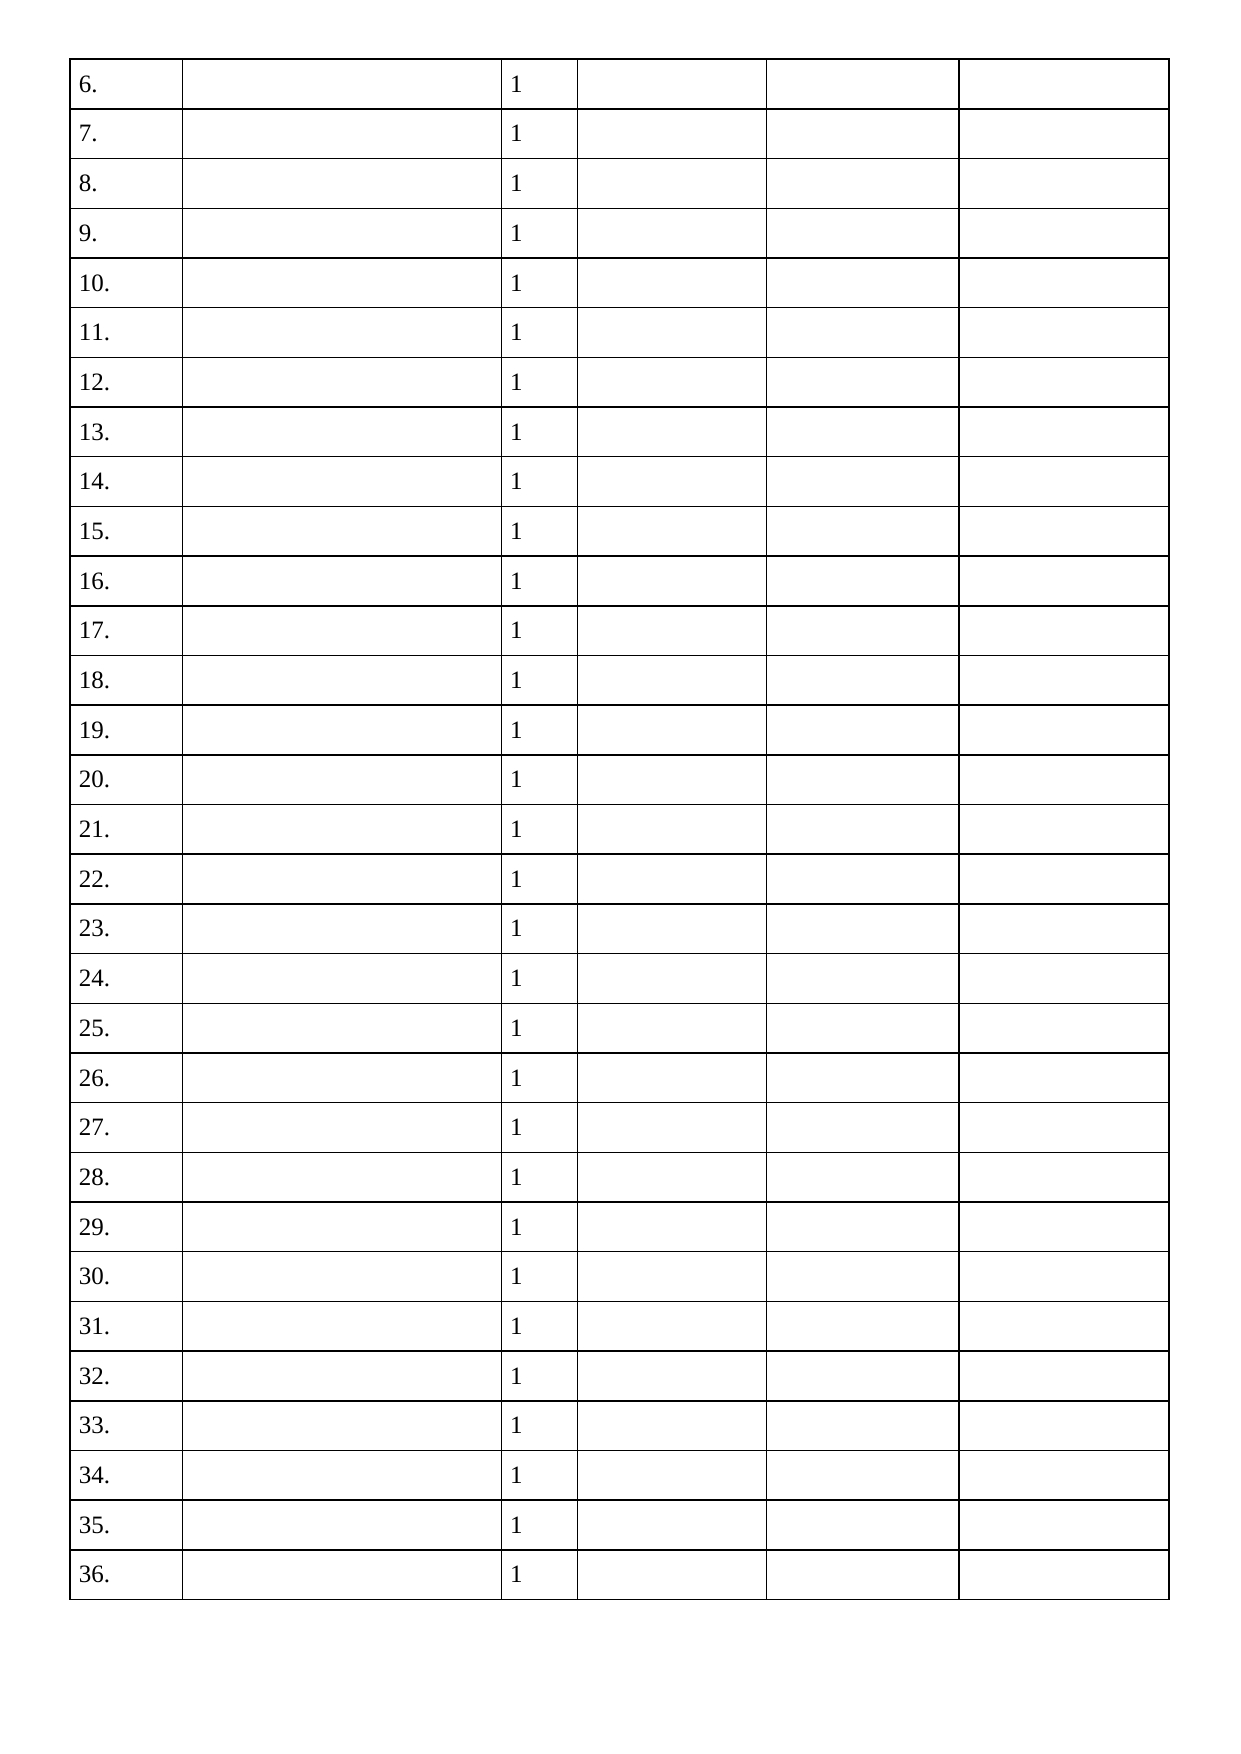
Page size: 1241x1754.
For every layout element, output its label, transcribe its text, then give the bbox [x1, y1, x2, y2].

table_cell 1 [502, 1252, 577, 1301]
table_cell 15. [71, 507, 182, 555]
table_cell 14. [71, 457, 182, 506]
table_cell [767, 408, 958, 456]
table_cell 13. [71, 408, 182, 456]
table_cell [578, 358, 766, 406]
table_cell [183, 1302, 501, 1350]
table_cell [767, 1302, 958, 1350]
table_cell [183, 706, 501, 754]
table_cell [578, 954, 766, 1002]
table_header [578, 60, 766, 108]
table_cell [767, 557, 958, 605]
table_cell [578, 706, 766, 754]
table_cell [767, 1402, 958, 1449]
table_cell [960, 1203, 1168, 1251]
table_cell [183, 1203, 501, 1251]
table_cell [578, 557, 766, 605]
table_cell [183, 209, 501, 257]
table_cell [183, 1004, 501, 1052]
table_cell 29. [71, 1203, 182, 1251]
table_header [183, 60, 501, 108]
table_cell [578, 1302, 766, 1350]
table_cell [578, 656, 766, 704]
table_cell [767, 1103, 958, 1151]
table_cell 1 [502, 159, 577, 207]
table_cell [960, 110, 1168, 158]
table_cell [767, 756, 958, 804]
table_cell [767, 1153, 958, 1201]
table_cell [578, 457, 766, 506]
table_cell [960, 855, 1168, 903]
table_cell [767, 507, 958, 555]
table_cell 1 [502, 905, 577, 953]
table_cell 1 [502, 110, 577, 158]
table_cell [183, 756, 501, 804]
table_cell 1 [502, 706, 577, 754]
table_header [767, 60, 958, 108]
table_cell [578, 1004, 766, 1052]
table_cell [578, 1054, 766, 1102]
table_cell [960, 805, 1168, 853]
table_cell 27. [71, 1103, 182, 1151]
table_cell [960, 1153, 1168, 1201]
table_cell 30. [71, 1252, 182, 1301]
table_cell 1 [502, 1352, 577, 1400]
table_cell [767, 159, 958, 207]
table_cell 1 [502, 408, 577, 456]
table_cell [183, 905, 501, 953]
table_cell [960, 557, 1168, 605]
table_cell [578, 1551, 766, 1599]
table_cell 1 [502, 805, 577, 853]
table_cell [960, 1451, 1168, 1499]
table_cell 31. [71, 1302, 182, 1350]
table_cell [183, 1551, 501, 1599]
table_cell 1 [502, 1153, 577, 1201]
table_cell 1 [502, 308, 577, 356]
table_cell 1 [502, 1054, 577, 1102]
table_cell 12. [71, 358, 182, 406]
table_cell 18. [71, 656, 182, 704]
table_cell [183, 805, 501, 853]
table_cell 25. [71, 1004, 182, 1052]
table_cell [578, 308, 766, 356]
table_cell [183, 656, 501, 704]
table_cell [960, 1252, 1168, 1301]
table_cell 8. [71, 159, 182, 207]
table_cell [767, 308, 958, 356]
table_cell [578, 1352, 766, 1400]
table_cell [960, 607, 1168, 654]
table_cell [183, 1153, 501, 1201]
table_cell [767, 656, 958, 704]
table_cell 1 [502, 954, 577, 1002]
table_cell 1 [502, 209, 577, 257]
table_cell [960, 1402, 1168, 1449]
table_cell [183, 557, 501, 605]
table_cell [578, 408, 766, 456]
table_cell 33. [71, 1402, 182, 1449]
table_header [960, 60, 1168, 108]
table_cell 1 [502, 1302, 577, 1350]
table_cell [183, 1352, 501, 1400]
table_cell 28. [71, 1153, 182, 1201]
table_cell [767, 1451, 958, 1499]
table_cell [183, 308, 501, 356]
table_cell [578, 1153, 766, 1201]
table_cell [767, 607, 958, 654]
table_cell [578, 607, 766, 654]
table_cell 1 [502, 259, 577, 307]
table_cell [767, 1203, 958, 1251]
table_cell 1 [502, 1103, 577, 1151]
table_cell [183, 159, 501, 207]
table_cell [183, 1103, 501, 1151]
table_cell [578, 805, 766, 853]
table_cell 1 [502, 507, 577, 555]
table_cell [183, 1402, 501, 1449]
table_cell [578, 756, 766, 804]
table_cell 20. [71, 756, 182, 804]
table_cell 1 [502, 1203, 577, 1251]
table_cell 1 [502, 1551, 577, 1599]
table_cell [578, 855, 766, 903]
table_cell 35. [71, 1501, 182, 1549]
table_cell [960, 905, 1168, 953]
table_cell 1 [502, 607, 577, 654]
table_cell [183, 110, 501, 158]
table_cell [183, 1501, 501, 1549]
table_cell 1 [502, 1004, 577, 1052]
table_cell [183, 259, 501, 307]
table_cell [767, 358, 958, 406]
table_cell [960, 308, 1168, 356]
table_cell 26. [71, 1054, 182, 1102]
table_cell [960, 408, 1168, 456]
table_cell 1 [502, 1402, 577, 1449]
table_cell [960, 1054, 1168, 1102]
table_cell [960, 507, 1168, 555]
table_header 1 [502, 60, 577, 108]
table_cell 19. [71, 706, 182, 754]
table_cell 1 [502, 457, 577, 506]
table_cell 10. [71, 259, 182, 307]
table_cell [578, 1252, 766, 1301]
table_cell [183, 607, 501, 654]
table_cell 1 [502, 756, 577, 804]
table_cell 16. [71, 557, 182, 605]
table_cell [578, 1103, 766, 1151]
table_header 6. [71, 60, 182, 108]
table_cell 1 [502, 1501, 577, 1549]
table_cell [767, 209, 958, 257]
table_cell [960, 259, 1168, 307]
table_cell [767, 259, 958, 307]
table_cell [960, 1352, 1168, 1400]
table_cell [578, 1203, 766, 1251]
table_cell 7. [71, 110, 182, 158]
table_cell 22. [71, 855, 182, 903]
table_cell [960, 756, 1168, 804]
table_cell [183, 358, 501, 406]
table_cell [578, 110, 766, 158]
table_cell [767, 1352, 958, 1400]
table_cell 9. [71, 209, 182, 257]
table_cell [183, 1451, 501, 1499]
table_cell [960, 1004, 1168, 1052]
table_cell [960, 209, 1168, 257]
table_cell [578, 209, 766, 257]
table_cell 11. [71, 308, 182, 356]
table_cell 36. [71, 1551, 182, 1599]
table_cell 23. [71, 905, 182, 953]
table_cell [578, 1501, 766, 1549]
table_cell [767, 954, 958, 1002]
table_cell [767, 805, 958, 853]
table_cell 1 [502, 855, 577, 903]
table_cell [183, 457, 501, 506]
table_cell [767, 110, 958, 158]
table_cell [183, 507, 501, 555]
table_cell [960, 1302, 1168, 1350]
table_cell [183, 855, 501, 903]
table_cell 1 [502, 656, 577, 704]
table_cell 1 [502, 557, 577, 605]
table_cell [960, 159, 1168, 207]
table_cell 1 [502, 358, 577, 406]
table_cell 24. [71, 954, 182, 1002]
table_cell [578, 1451, 766, 1499]
table_cell 32. [71, 1352, 182, 1400]
table_cell [767, 1054, 958, 1102]
table_cell [960, 457, 1168, 506]
table_cell [767, 855, 958, 903]
table_cell [767, 1252, 958, 1301]
table_cell [183, 408, 501, 456]
table_cell [960, 706, 1168, 754]
table_cell [767, 905, 958, 953]
table_cell [960, 1501, 1168, 1549]
table_cell [767, 1004, 958, 1052]
table_cell [767, 1551, 958, 1599]
table_cell [767, 706, 958, 754]
table_cell [767, 457, 958, 506]
table_cell 1 [502, 1451, 577, 1499]
table_cell [578, 905, 766, 953]
table_cell 34. [71, 1451, 182, 1499]
table_cell [578, 507, 766, 555]
table_cell [960, 656, 1168, 704]
table_cell [960, 1103, 1168, 1151]
table_cell [578, 259, 766, 307]
table_cell [183, 954, 501, 1002]
table_cell 17. [71, 607, 182, 654]
table_cell [767, 1501, 958, 1549]
table_cell [183, 1054, 501, 1102]
table_cell [183, 1252, 501, 1301]
table_cell 21. [71, 805, 182, 853]
table_cell [960, 358, 1168, 406]
table_cell [960, 1551, 1168, 1599]
table_cell [960, 954, 1168, 1002]
table_cell [578, 159, 766, 207]
table_cell [578, 1402, 766, 1449]
